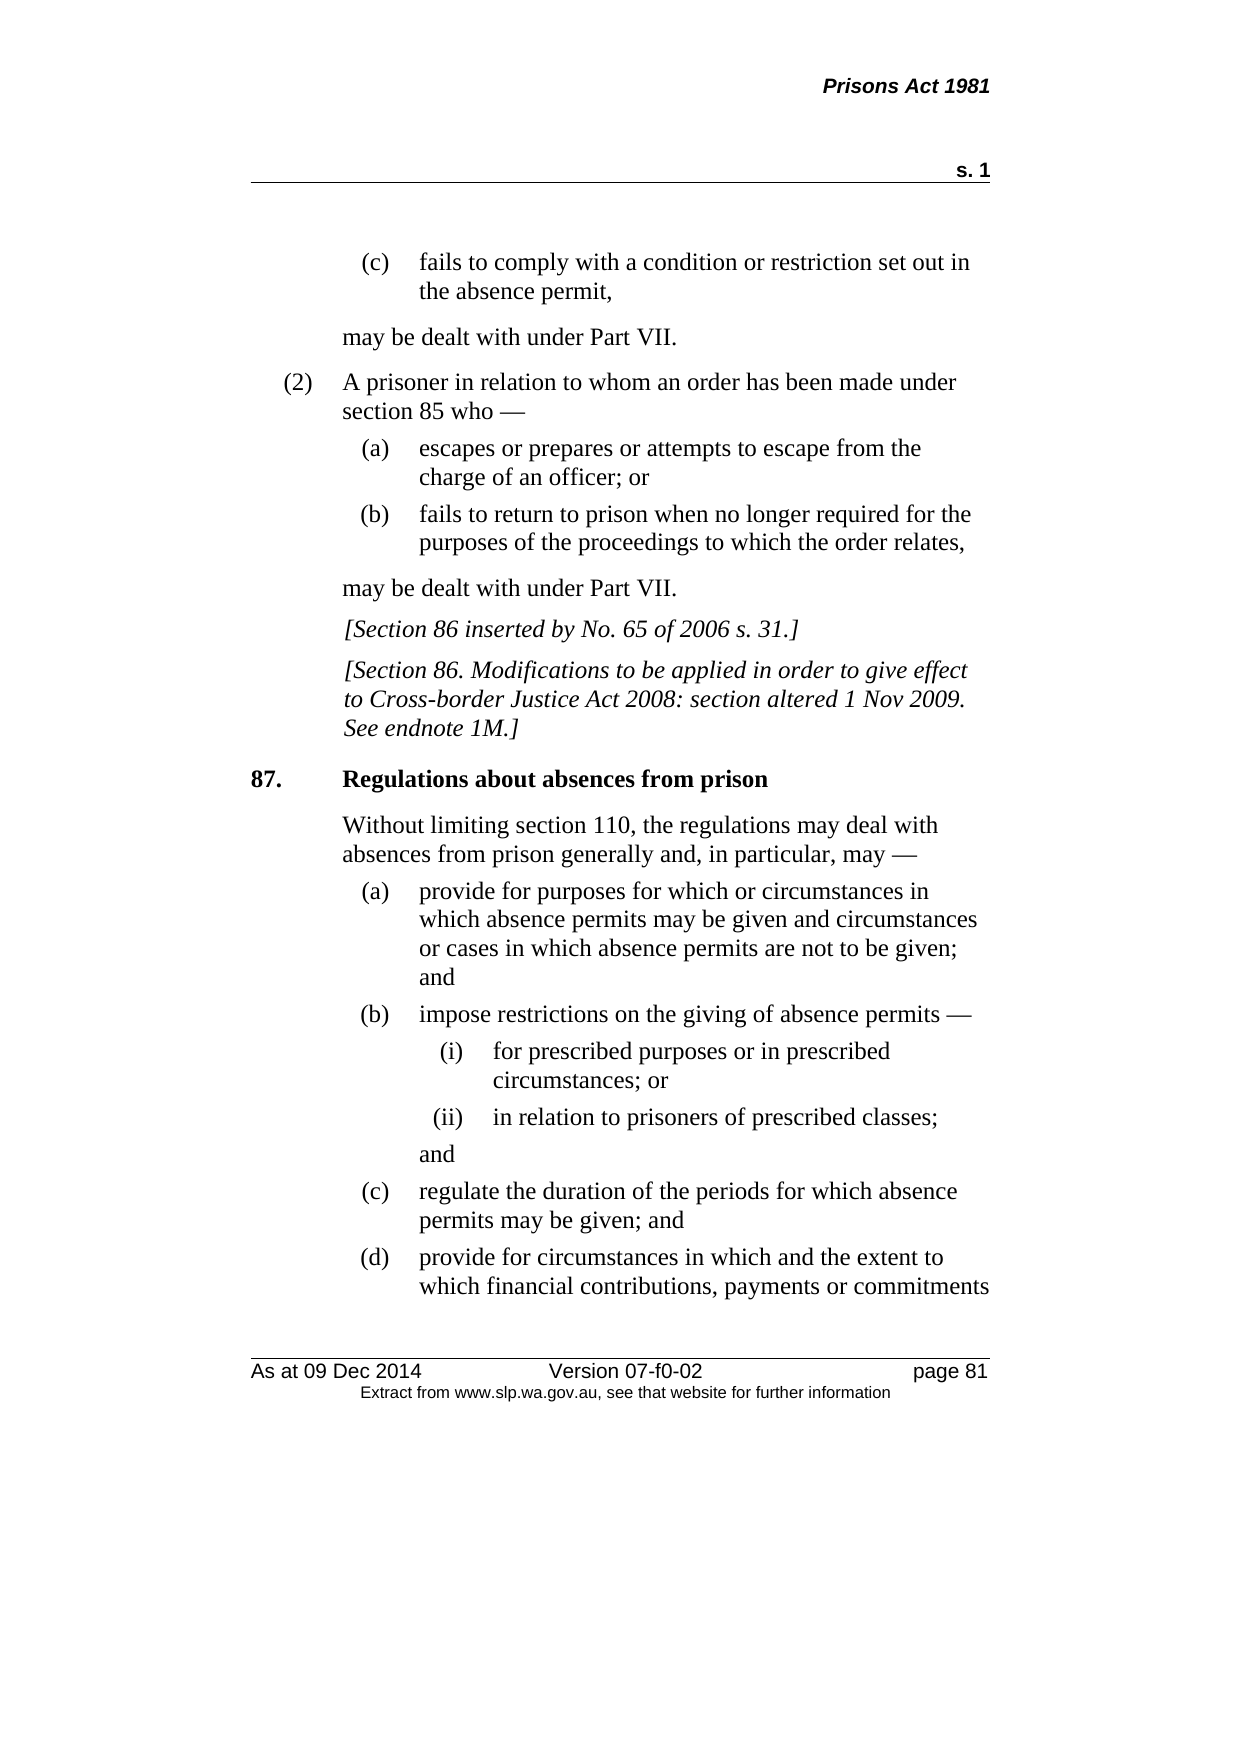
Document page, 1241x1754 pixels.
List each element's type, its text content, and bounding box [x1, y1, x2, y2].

text (a) escapes or prepares or attempts to escape from the charge of an officer; or [251, 433, 990, 490]
text (c) fails to comply with a condition or restriction set out in the absence permit, [251, 247, 990, 305]
text and [251, 1139, 990, 1168]
text [Section 86. Modifications to be applied in order to give effect to Cross-border Justice Act 2008: section altered 1 Nov 2009. See endnote 1M.] [251, 655, 990, 742]
text (c) regulate the duration of the periods for which absence permits may be given; and [251, 1176, 990, 1234]
text (b) impose restrictions on the giving of absence permits — [251, 999, 990, 1028]
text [251, 1242, 990, 1299]
text may be dealt with under Part VII. [251, 573, 990, 602]
text (ii) in relation to prisoners of prescribed classes; [251, 1102, 990, 1131]
text (2) A prisoner in relation to whom an order has been made under section 85 who — [251, 367, 990, 424]
text may be dealt with under Part VII. [251, 322, 990, 350]
text (a) provide for purposes for which or circumstances in which absence permits may be given and circumstances or cases in which absence permits are not to be given; and [251, 876, 990, 991]
text Without limiting section 110, the regulations may deal with absences from prison generally and, in particular, may — [251, 810, 990, 867]
text (i) for prescribed purposes or in prescribed circumstances; or [251, 1036, 990, 1094]
text [Section 86 inserted by No. 65 of 2006 s. 31.] [251, 614, 990, 643]
text (b) fails to return to prison when no longer required for the purposes of the proceedings to which the order relates, [251, 499, 990, 556]
subtitle 87. Regulations about absences from prison [251, 764, 990, 793]
